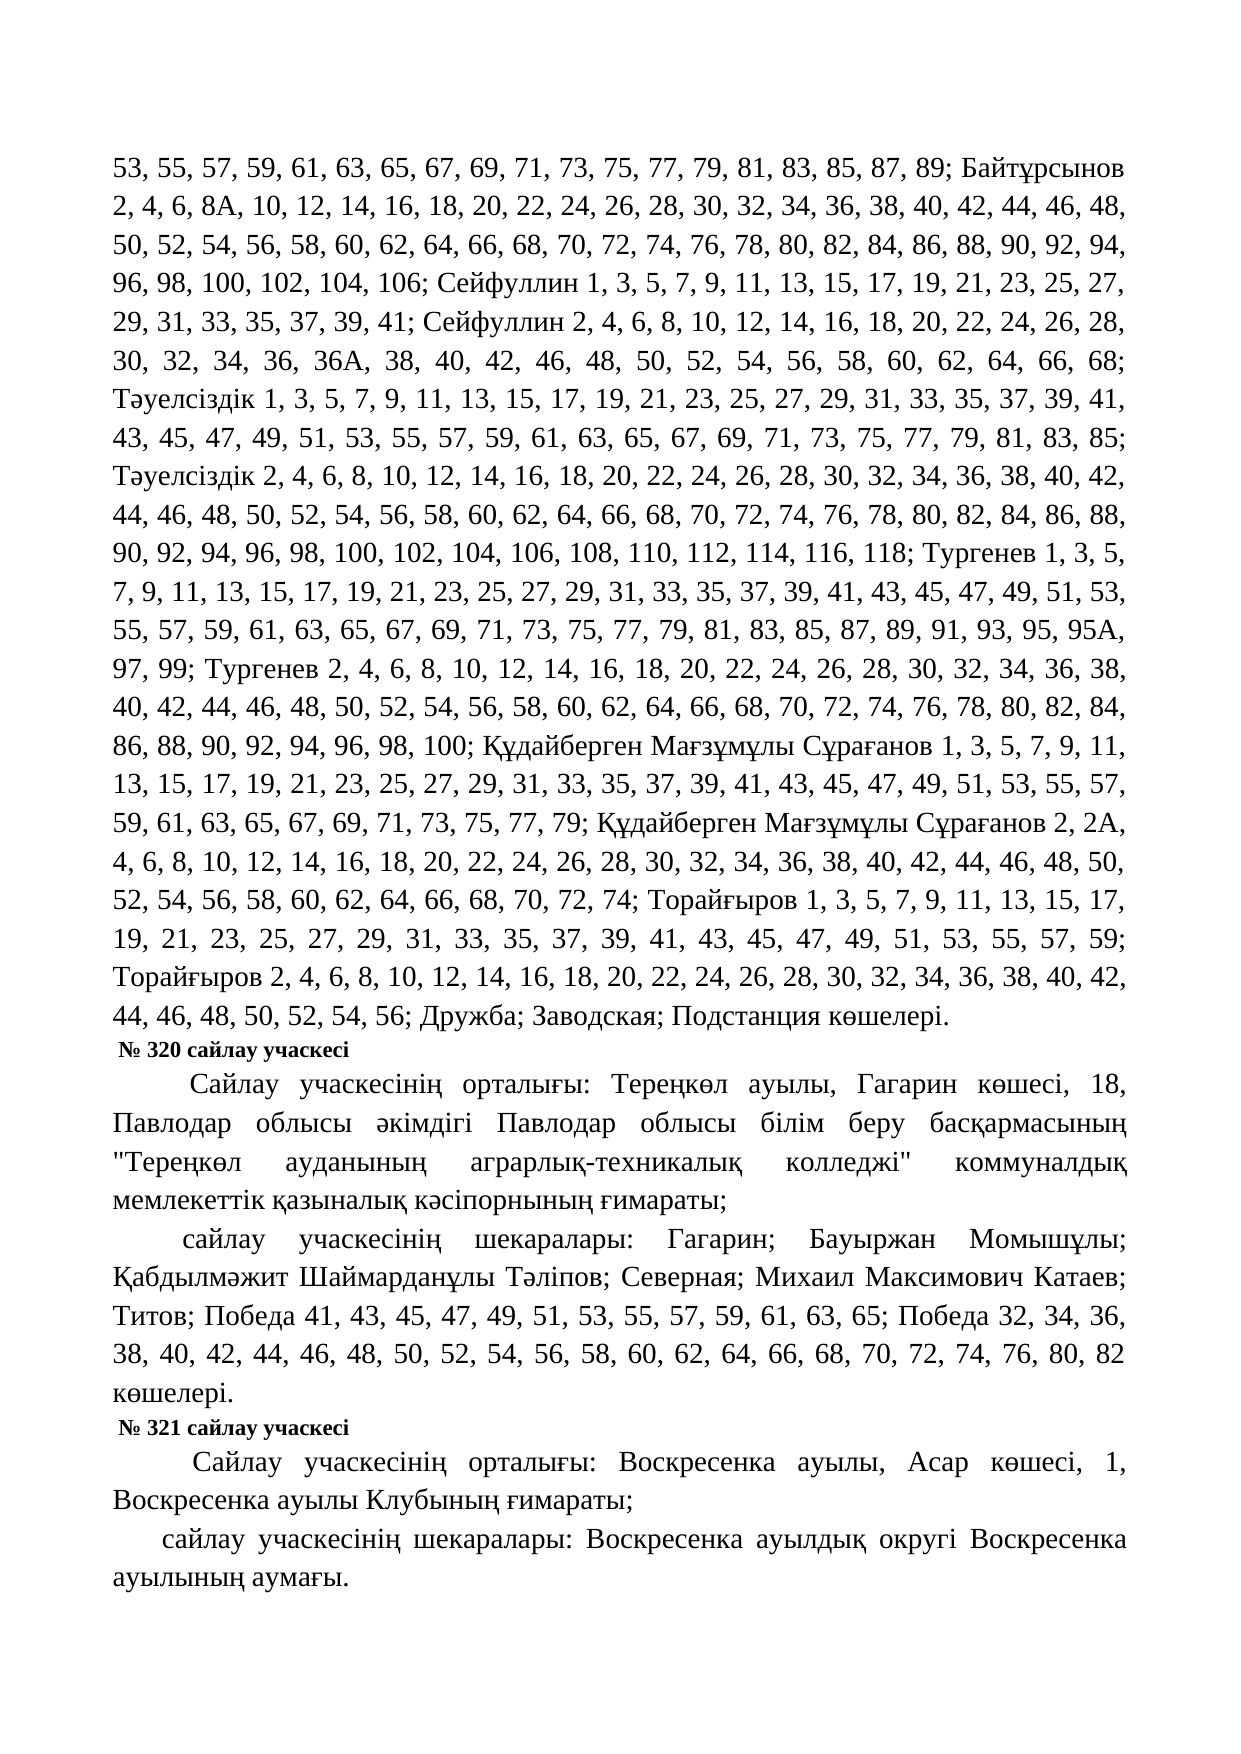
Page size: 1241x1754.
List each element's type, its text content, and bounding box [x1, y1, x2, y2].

text Сайлау учаскесінің орталығы: Воскресенка ауылы, Асар көшесі, 1, Воскресенка ауылы Клубының ғимараты; [112, 1444, 1128, 1516]
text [112, 150, 1128, 1031]
text Сайлау учаскесінің орталығы: Тереңкөл ауылы, Гагарин көшесі, 18, Павлодар облысы әкімдігі Павлодар облысы білім беру басқармасының "Тереңкөл ауданының аграрлық-техникалық колледжі" коммуналдық мемлекеттік қазыналық кәсіпорнының ғимараты; [112, 1067, 1128, 1216]
text № 321 сайлау учаскесі [112, 1413, 1128, 1440]
text № 320 сайлау учаскесі [112, 1036, 1128, 1063]
text сайлау учаскесінің шекаралары: Гагарин; Бауыржан Момышұлы; Қабдылмәжит Шаймарданұлы Тәліпов; Северная; Михаил Максимович Катаев; Титов; Победа 41, 43, 45, 47, 49, 51, 53, 55, 57, 59, 61, 63, 65; Победа 32, 34, 36, 38, 40, 42, 44, 46, 48, 50, 52, 54, 56, 58, 60, 62, 64, 66, 68, 70, 72, 74, 76, 80, 82 көшелері. [112, 1221, 1128, 1408]
text сайлау учаскесінің шекаралары: Воскресенка ауылдық округі Воскресенка ауылының аумағы. [112, 1521, 1128, 1593]
